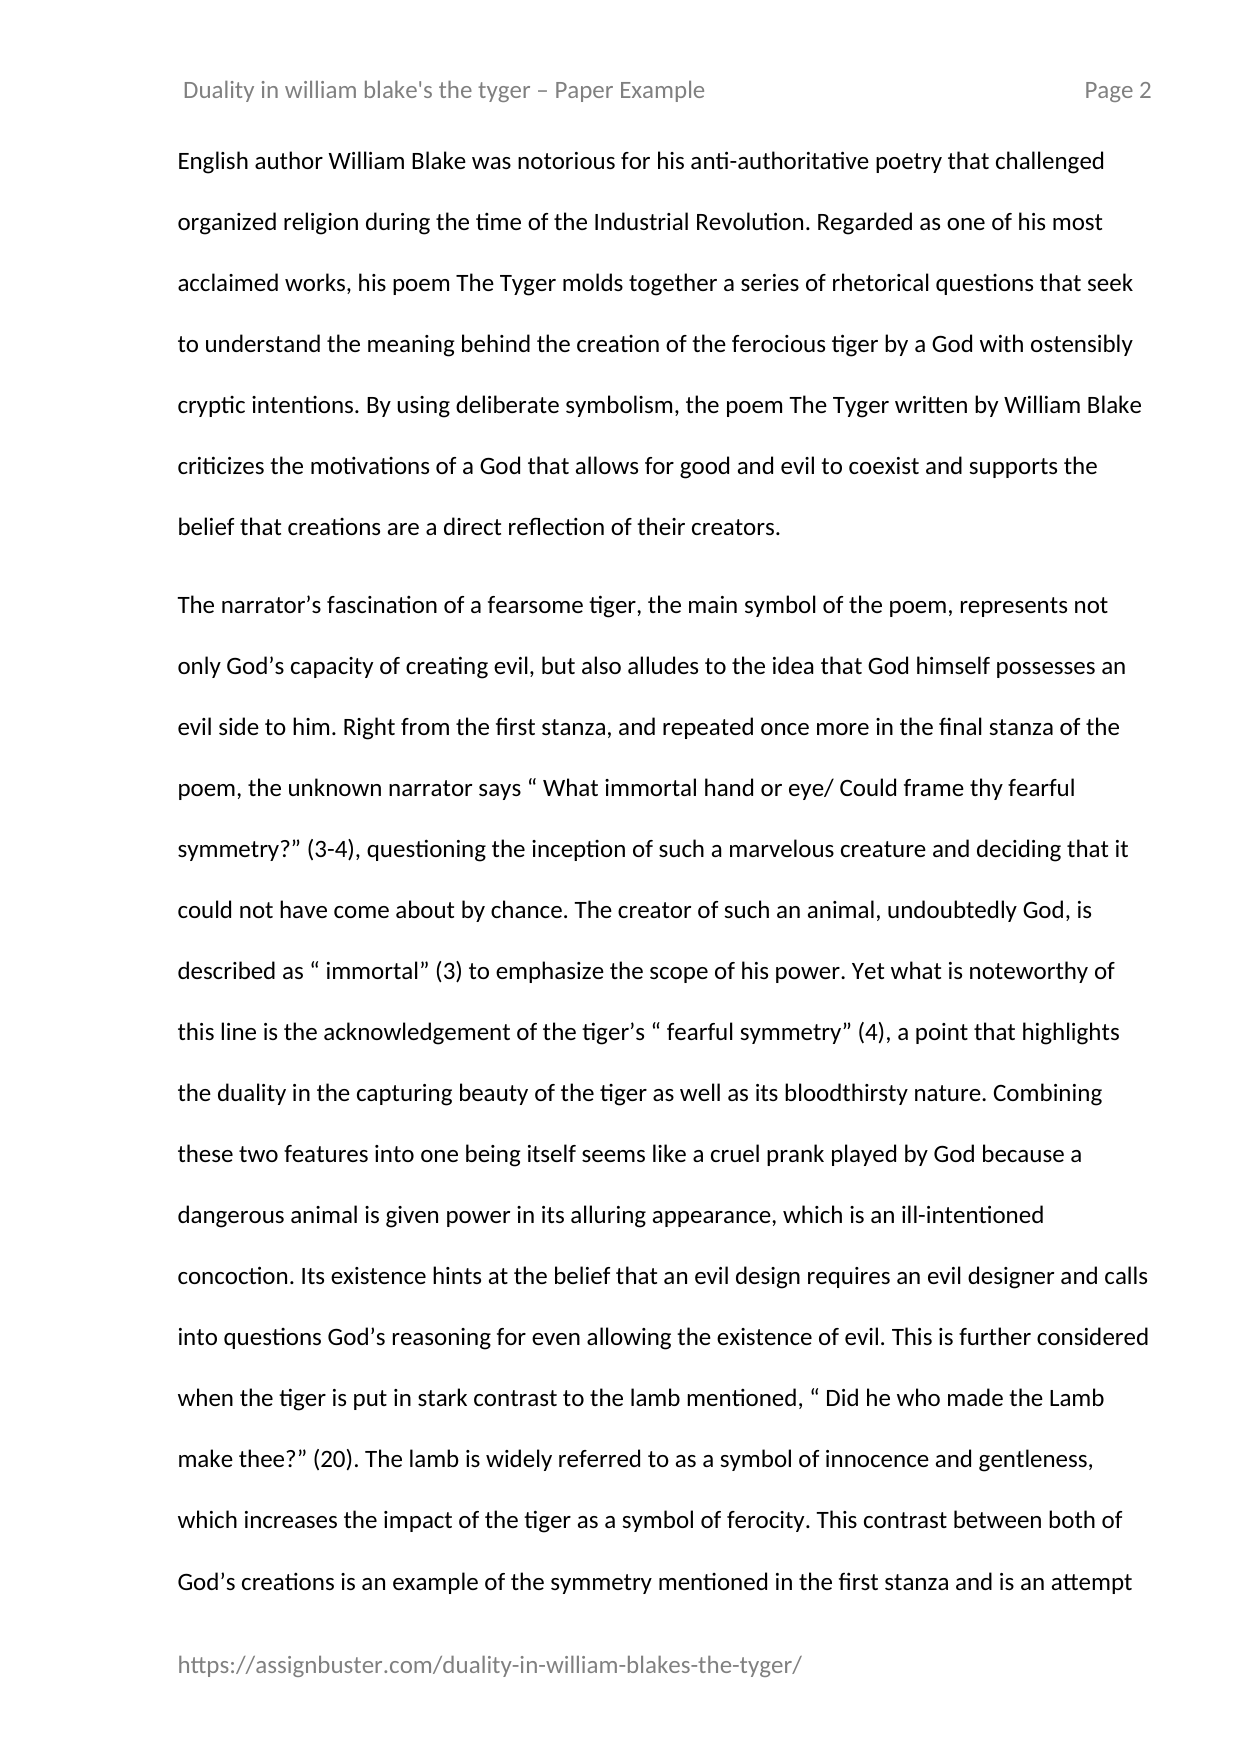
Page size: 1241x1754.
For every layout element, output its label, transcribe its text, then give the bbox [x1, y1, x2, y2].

text English author William Blake was notorious for his anti-authoritative poetry that challenged organized religion during the time of the Industrial Revolution. Regarded as one of his most acclaimed works, his poem The Tyger molds together a series of rhetorical questions that seek to understand the meaning behind the creation of the ferocious tiger by a God with ostensibly cryptic intentions. By using deliberate symbolism, the poem The Tyger written by William Blake criticizes the motivations of a God that allows for good and evil to coexist and supports the belief that creations are a direct reflection of their creators. [177, 145, 1152, 542]
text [177, 589, 1152, 1596]
